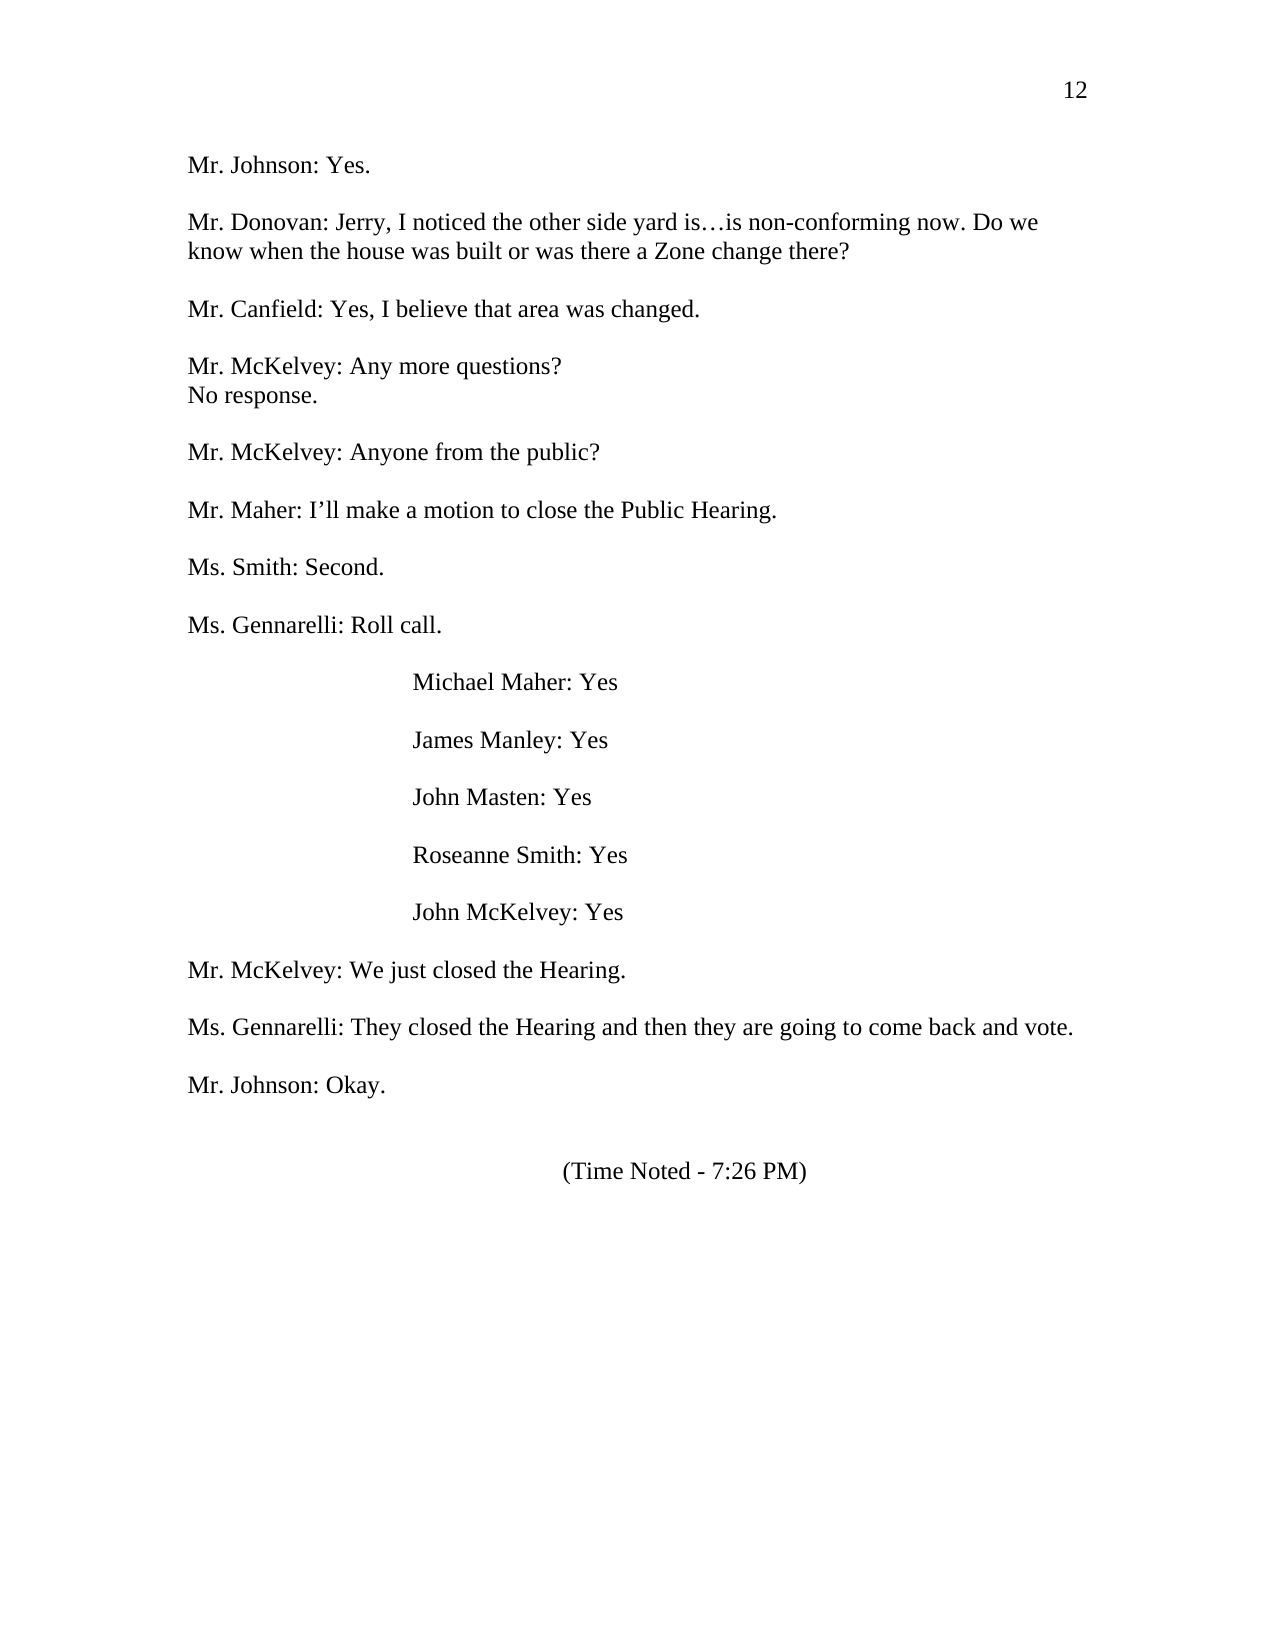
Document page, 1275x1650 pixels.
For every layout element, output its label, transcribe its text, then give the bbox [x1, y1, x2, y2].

text Mr. Maher: I’ll make a motion to close the Public Hearing. [187, 495, 1087, 524]
text Ms. Gennarelli: Roll call. [187, 610, 1087, 639]
text Mr. Donovan: Jerry, I noticed the other side yard is…is non-conforming now. Do we know when the house was built or was there a Zone change there? [187, 207, 1087, 265]
text Ms. Smith: Second. [187, 552, 1087, 581]
text Mr. Johnson: Okay. [187, 1070, 1087, 1099]
text Michael Maher: Yes [187, 667, 1087, 696]
text Mr. McKelvey: Any more questions? [187, 351, 1087, 380]
text (Time Noted - 7:26 PM) [187, 1156, 1087, 1185]
text James Manley: Yes [187, 725, 1087, 754]
text Mr. Johnson: Yes. [187, 150, 1087, 179]
text John McKelvey: Yes [187, 897, 1087, 926]
text Mr. Canfield: Yes, I believe that area was changed. [187, 294, 1087, 322]
text No response. [187, 380, 1087, 409]
text Ms. Gennarelli: They closed the Hearing and then they are going to come back and vote. [187, 1012, 1087, 1041]
text Mr. McKelvey: We just closed the Hearing. [187, 955, 1087, 984]
text Roseanne Smith: Yes [187, 840, 1087, 869]
text Mr. McKelvey: Anyone from the public? [187, 437, 1087, 466]
text John Masten: Yes [187, 782, 1087, 811]
